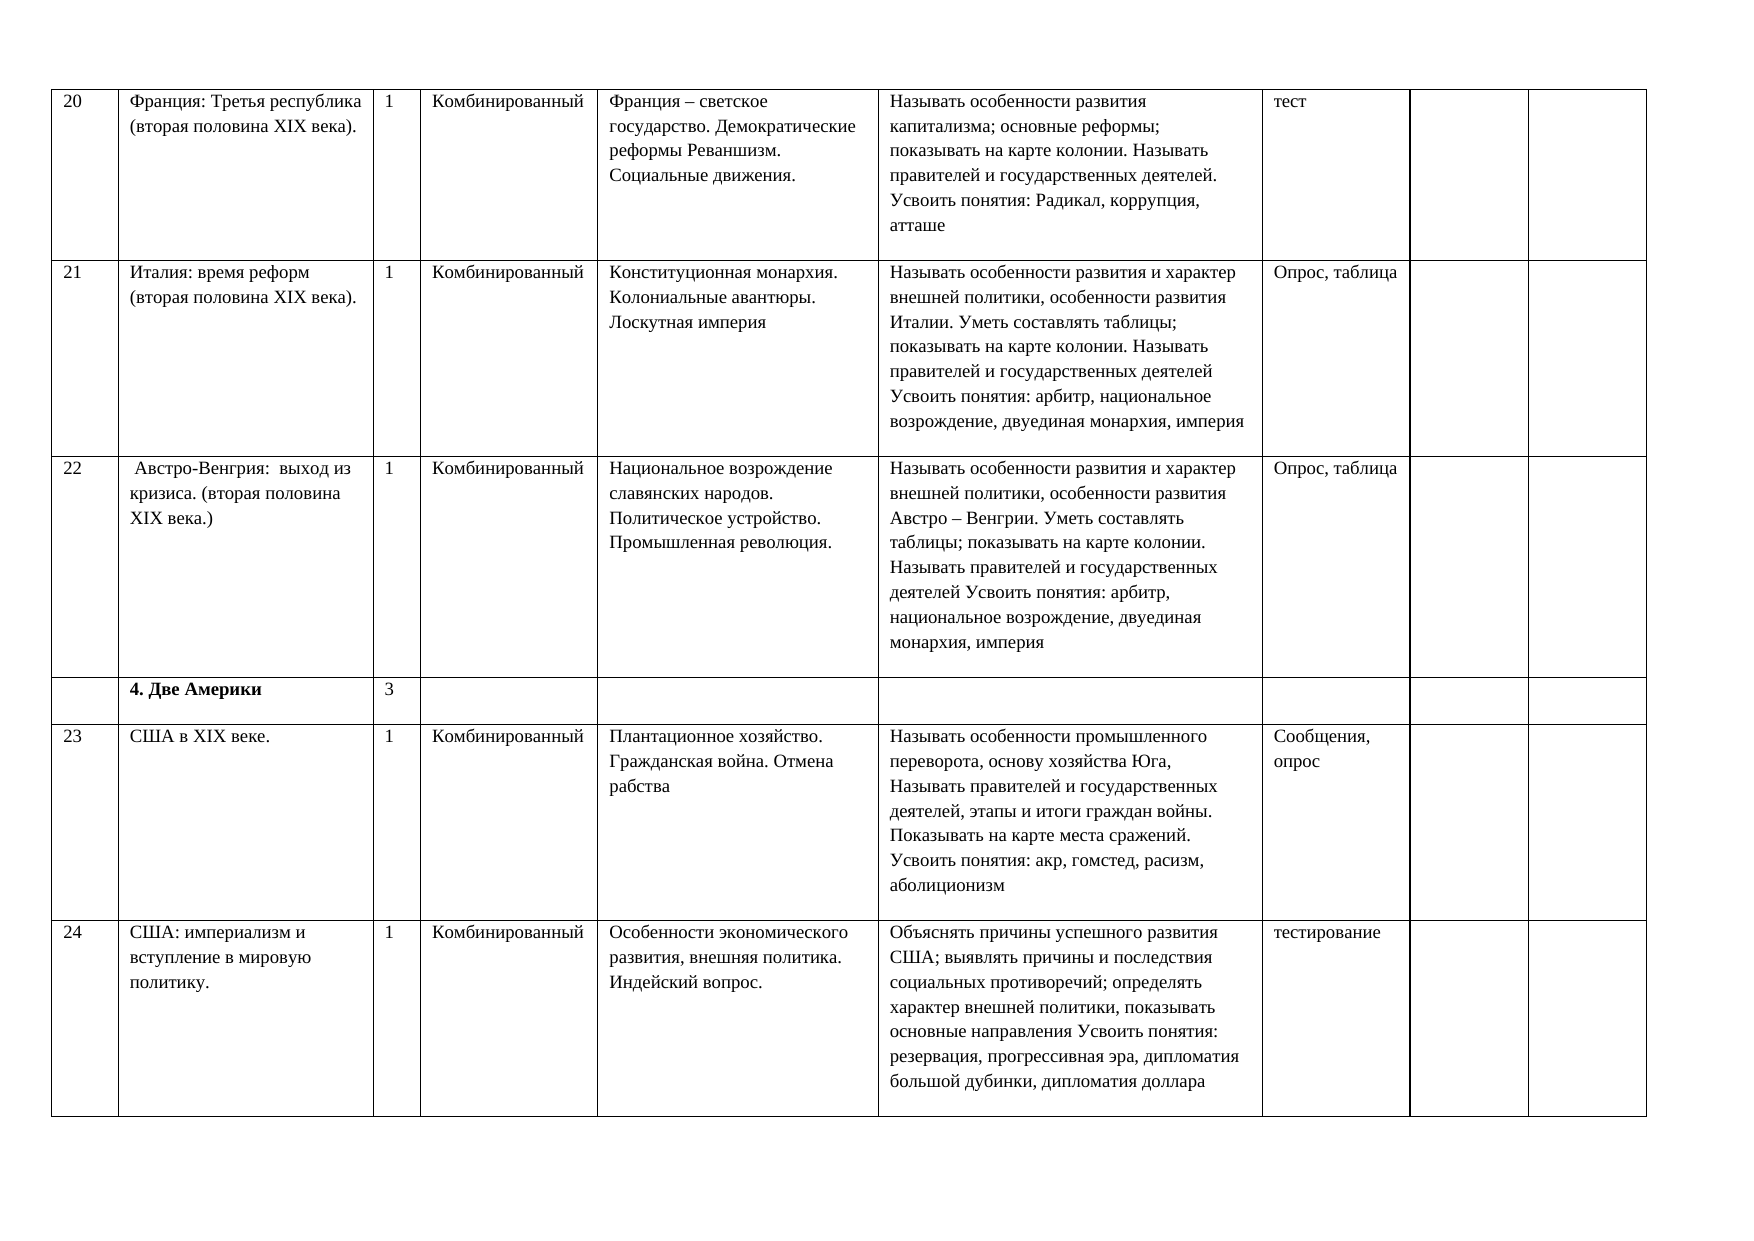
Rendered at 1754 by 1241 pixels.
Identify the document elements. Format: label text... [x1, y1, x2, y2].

table_cell [879, 678, 1262, 724]
table_cell [598, 678, 878, 724]
table_cell Конституционная монархия. Колониальные авантюры. Лоскутная империя [598, 261, 878, 456]
table_cell Франция – светское государство. Демократические реформы Реваншизм. Социальные движения. [598, 90, 878, 260]
table_cell США: империализм и вступление в мировую политику. [119, 921, 373, 1116]
table_cell 1 [374, 90, 420, 260]
table_cell [1411, 90, 1528, 260]
table_cell [1411, 725, 1528, 920]
table_cell Комбинированный [421, 457, 597, 677]
table_cell [1529, 725, 1646, 920]
table_cell США в XIX веке. [119, 725, 373, 920]
table_cell 23 [52, 725, 118, 920]
table_cell 20 [52, 90, 118, 260]
table_cell тестирование [1263, 921, 1409, 1116]
table_cell Италия: время реформ (вторая половина XIX века). [119, 261, 373, 456]
table_cell [1529, 90, 1646, 260]
table_cell 1 [374, 261, 420, 456]
table_cell Комбинированный [421, 261, 597, 456]
table_cell Комбинированный [421, 90, 597, 260]
table_cell [1411, 261, 1528, 456]
table_cell Франция: Третья республика (вторая половина XIX века). [119, 90, 373, 260]
table_cell Австро-Венгрия: выход из кризиса. (вторая половина XIX века.) [119, 457, 373, 677]
table_cell Опрос, таблица [1263, 457, 1409, 677]
table_cell Называть особенности промышленного переворота, основу хозяйства Юга, Называть правителей и государственных деятелей, этапы и итоги граждан войны. Показывать на карте места сражений. Усвоить понятия: акр, гомстед, расизм, аболиционизм [879, 725, 1262, 920]
table_cell [1411, 457, 1528, 677]
table_cell Называть особенности развития и характер внешней политики, особенности развития Австро – Венгрии. Уметь составлять таблицы; показывать на карте колонии. Называть правителей и государственных деятелей Усвоить понятия: арбитр, национальное возрождение, двуединая монархия, империя [879, 457, 1262, 677]
table_cell 21 [52, 261, 118, 456]
table_cell Национальное возрождение славянских народов. Политическое устройство. Промышленная революция. [598, 457, 878, 677]
table_cell Комбинированный [421, 725, 597, 920]
table_cell 4. Две Америки [119, 678, 373, 724]
table_cell Плантационное хозяйство. Гражданская война. Отмена рабства [598, 725, 878, 920]
table_cell [1411, 921, 1528, 1116]
table_cell Называть особенности развития и характер внешней политики, особенности развития Италии. Уметь составлять таблицы; показывать на карте колонии. Называть правителей и государственных деятелей Усвоить понятия: арбитр, национальное возрождение, двуединая монархия, империя [879, 261, 1262, 456]
table_cell 1 [374, 725, 420, 920]
table_cell 22 [52, 457, 118, 677]
table_cell 1 [374, 921, 420, 1116]
table_cell [1529, 921, 1646, 1116]
table_cell [1529, 678, 1646, 724]
table_cell [1411, 678, 1528, 724]
table_cell Объяснять причины успешного развития США; выявлять причины и последствия социальных противоречий; определять характер внешней политики, показывать основные направления Усвоить понятия: резервация, прогрессивная эра, дипломатия большой дубинки, дипломатия доллара [879, 921, 1262, 1116]
table_cell [1263, 678, 1409, 724]
table_cell Сообщения, опрос [1263, 725, 1409, 920]
table_cell Опрос, таблица [1263, 261, 1409, 456]
table_cell тест [1263, 90, 1409, 260]
table_cell Особенности экономического развития, внешняя политика. Индейский вопрос. [598, 921, 878, 1116]
table_cell 1 [374, 457, 420, 677]
table_cell [52, 678, 118, 724]
table_cell [1529, 457, 1646, 677]
table_cell [421, 678, 597, 724]
table_cell Называть особенности развития капитализма; основные реформы; показывать на карте колонии. Называть правителей и государственных деятелей. Усвоить понятия: Радикал, коррупция, атташе [879, 90, 1262, 260]
table_cell [1529, 261, 1646, 456]
table_cell Комбинированный [421, 921, 597, 1116]
table_cell 3 [374, 678, 420, 724]
table_cell 24 [52, 921, 118, 1116]
